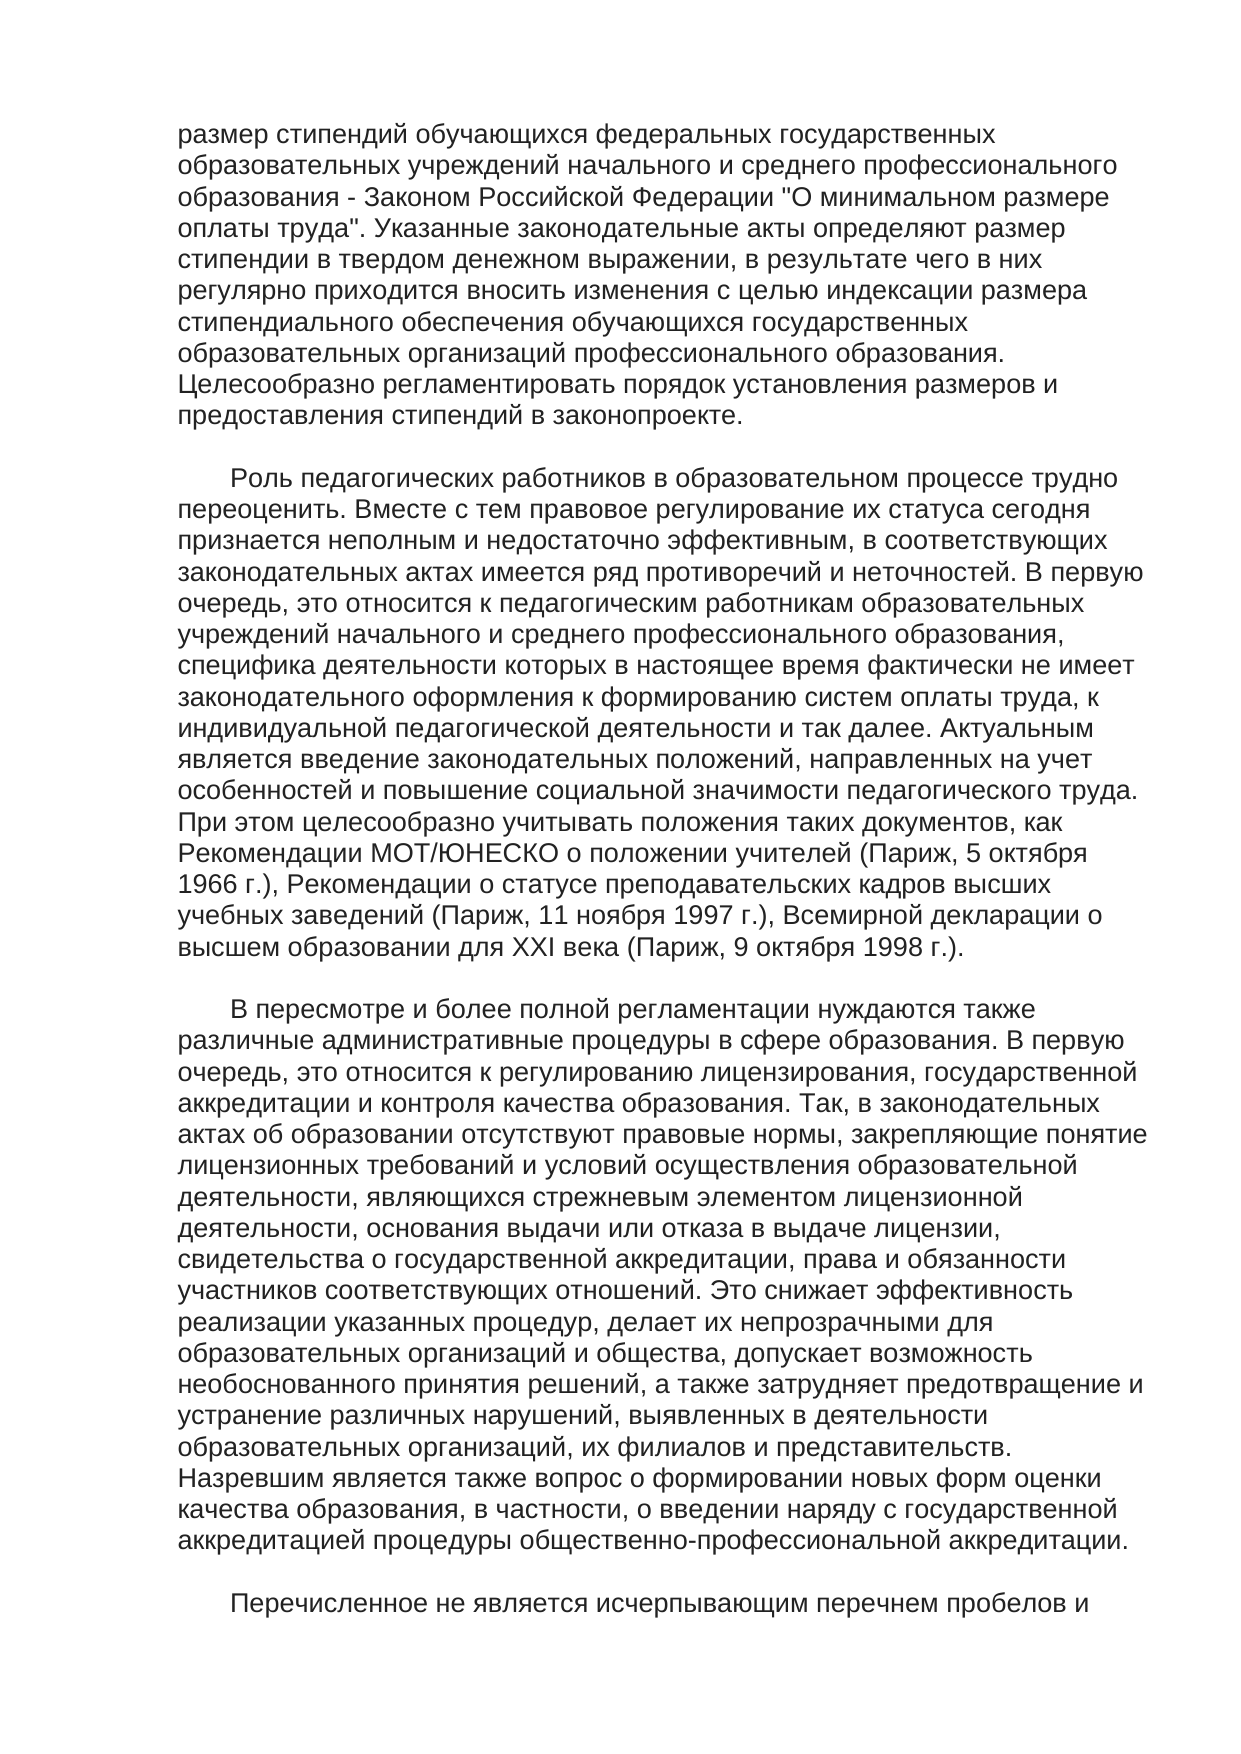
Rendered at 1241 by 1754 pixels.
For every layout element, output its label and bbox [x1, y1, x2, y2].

text [177, 118, 1152, 1618]
